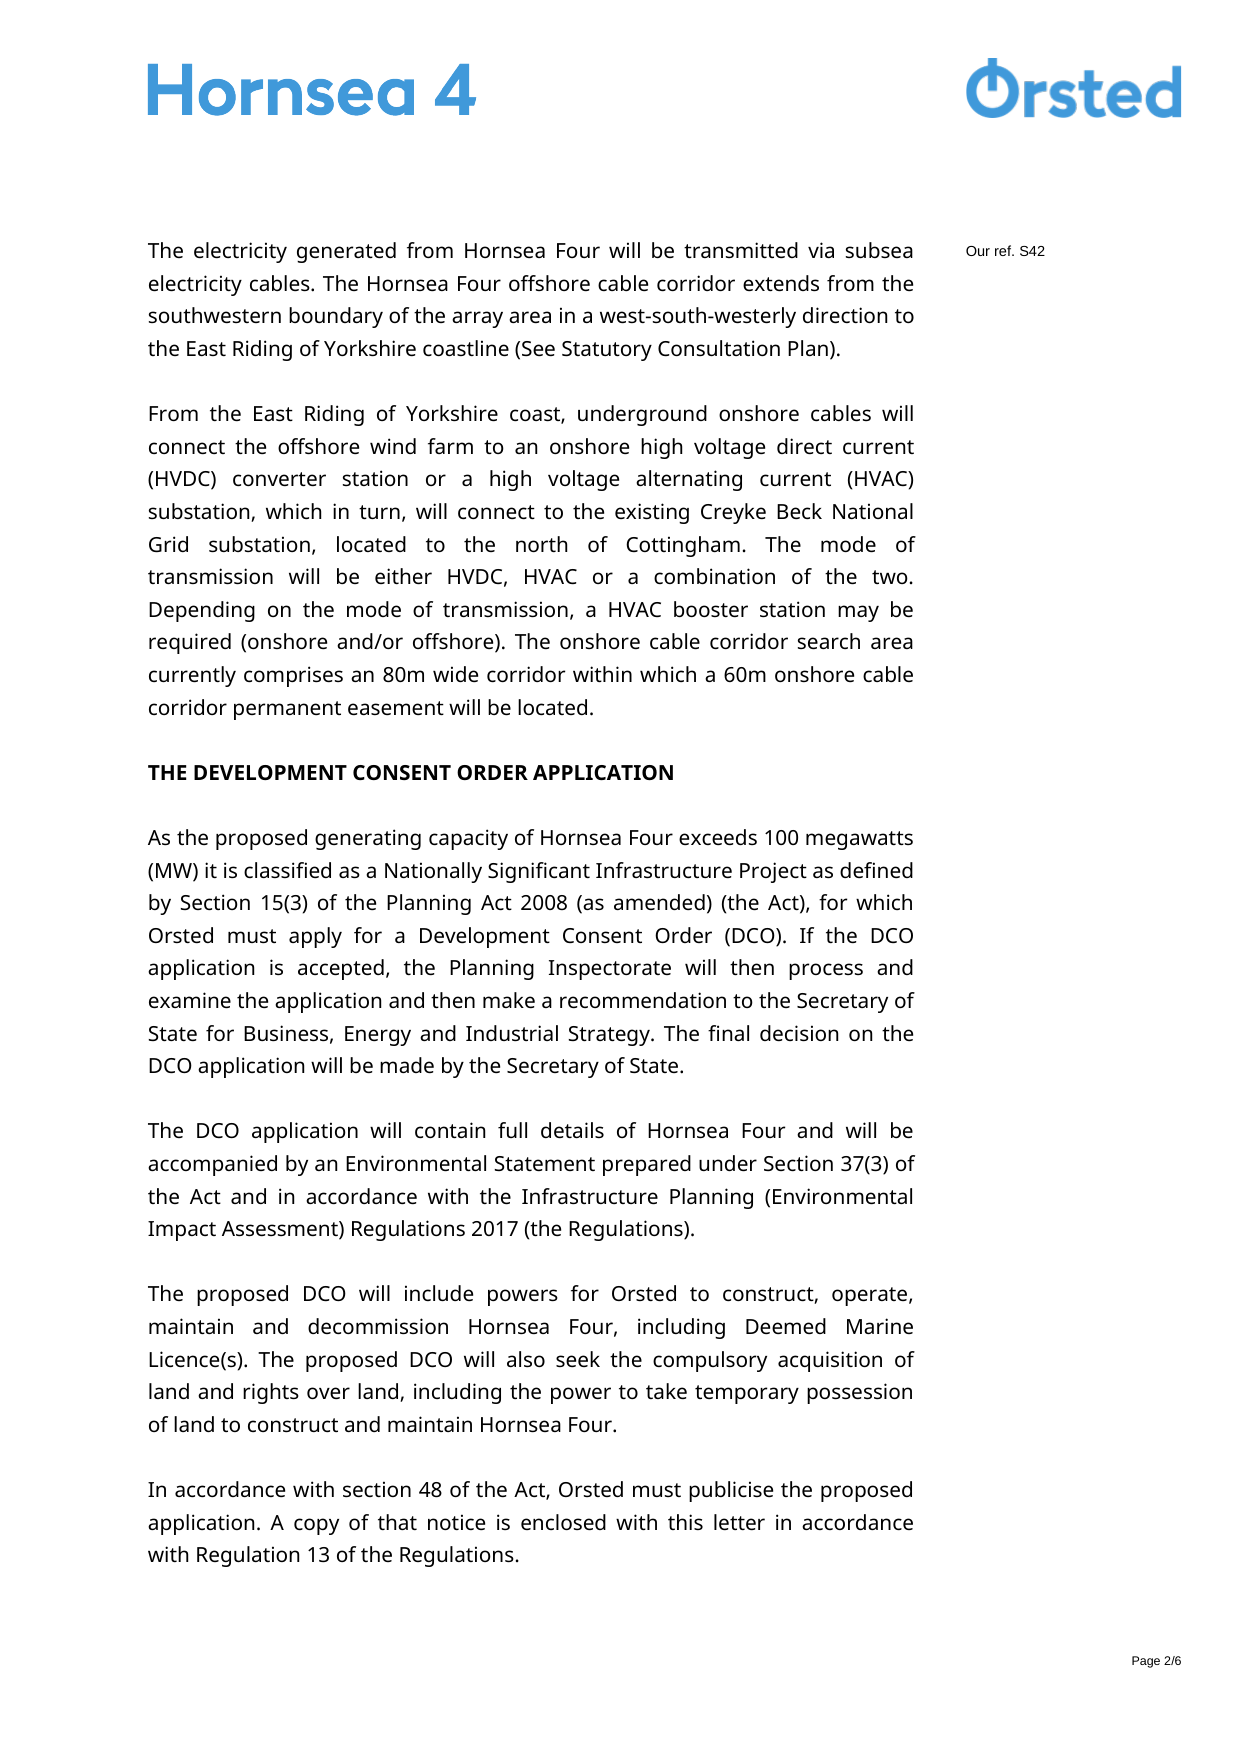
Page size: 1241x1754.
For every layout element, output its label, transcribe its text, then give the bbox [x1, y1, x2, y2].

text The DCO application will contain full details of Hornsea Four and will be accompanied by an Environmental Statement prepared under Section 37(3) of the Act and in accordance with the Infrastructure Planning (Environmental Impact Assessment) Regulations 2017 (the Regulations). [148, 1117, 915, 1243]
text As the proposed generating capacity of Hornsea Four exceeds 100 megawatts (MW) it is classified as a Nationally Significant Infrastructure Project as defined by Section 15(3) of the Planning Act 2008 (as amended) (the Act), for which Orsted must apply for a Development Consent Order (DCO). If the DCO application is accepted, the Planning Inspectorate will then process and examine the application and then make a recommendation to the Secretary of State for Business, Energy and Industrial Strategy. The final decision on the DCO application will be made by the Secretary of State. [148, 823, 915, 1080]
text In accordance with section 48 of the Act, Orsted must publicise the proposed application. A copy of that notice is enclosed with this letter in accordance with Regulation 13 of the Regulations. [148, 1475, 915, 1569]
text THE DEVELOPMENT CONSENT ORDER APPLICATION [148, 758, 915, 786]
text The electricity generated from Hornsea Four will be transmitted via subsea electricity cables. The Hornsea Four offshore cable corridor extends from the southwestern boundary of the array area in a west-south-westerly direction to the East Riding of Yorkshire coastline (See Statutory Consultation Plan). [148, 236, 915, 362]
text The proposed DCO will include powers for Orsted to construct, operate, maintain and decommission Hornsea Four, including Deemed Marine Licence(s). The proposed DCO will also seek the compulsory acquisition of land and rights over land, including the power to take temporary possession of land to construct and maintain Hornsea Four. [148, 1279, 915, 1438]
picture [966, 58, 1182, 118]
text From the East Riding of Yorkshire coast, underground onshore cables will connect the offshore wind farm to an onshore high voltage direct current (HVDC) converter station or a high voltage alternating current (HVAC) substation, which in turn, will connect to the existing Creyke Beck National Grid substation, located to the north of Cottingham. The mode of transmission will be either HVDC, HVAC or a combination of the two. Depending on the mode of transmission, a HVAC booster station may be required (onshore and/or offshore). The onshore cable corridor search area currently comprises an 80m wide corridor within which a 60m onshore cable corridor permanent easement will be located. [148, 399, 915, 721]
picture [147, 63, 477, 116]
